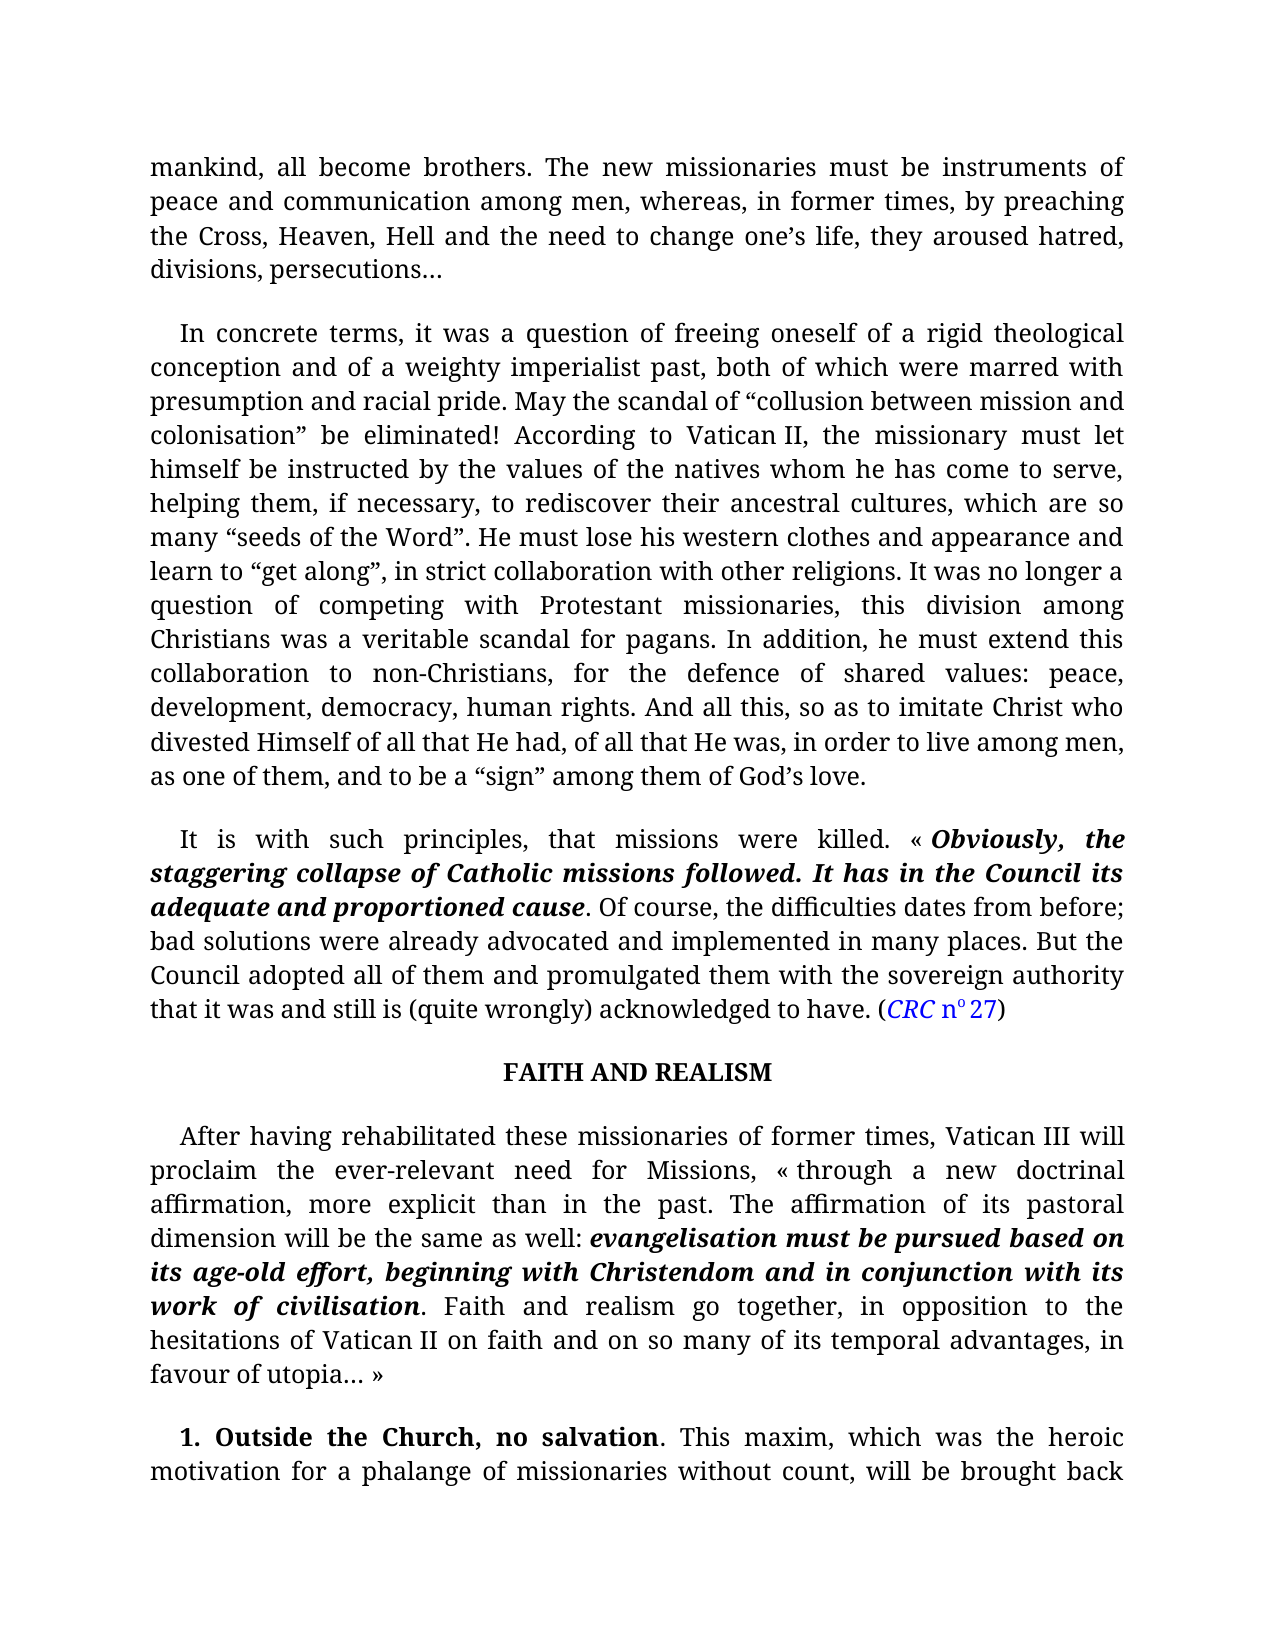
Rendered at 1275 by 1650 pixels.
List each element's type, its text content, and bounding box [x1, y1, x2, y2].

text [150, 150, 1125, 286]
text In concrete terms, it was a question of freeing oneself of a rigid theological conception and of a weighty imperialist past, both of which were marred with presumption and racial pride. May the scandal of “collusion between mission and colonisation” be eliminated! According to Vatican II, the missionary must let himself be instructed by the values of the natives whom he has come to serve, helping them, if necessary, to rediscover their ancestral cultures, which are so many “seeds of the Word”. He must lose his western clothes and appearance and learn to “get along”, in strict collaboration with other religions. It was no longer a question of competing with Protestant missionaries, this division among Christians was a veritable scandal for pagans. In addition, he must extend this collaboration to non-Christians, for the defence of shared values: peace, development, democracy, human rights. And all this, so as to imitate Christ who divested Himself of all that He had, of all that He was, in order to live among men, as one of them, and to be a “sign” among them of God’s love. [150, 315, 1125, 792]
text FAITH AND REALISM [150, 1055, 1125, 1089]
text After having rehabilitated these missionaries of former times, Vatican III will proclaim the ever-relevant need for Missions, « through a new doctrinal affirmation, more explicit than in the past. The affirmation of its pastoral dimension will be the same as well: evangelisation must be pursued based on its age-old effort, beginning with Christendom and in conjunction with its work of civilisation. Faith and realism go together, in opposition to the hesitations of Vatican II on faith and on so many of its temporal advantages, in favour of utopia… » [150, 1118, 1125, 1391]
text It is with such principles, that missions were killed. « Obviously, the staggering collapse of Catholic missions followed. It has in the Council its adequate and proportioned cause. Of course, the difficulties dates from before; bad solutions were already advocated and implemented in many places. But the Council adopted all of them and promulgated them with the sovereign authority that it was and still is (quite wrongly) acknowledged to have. (CRC no 27) [150, 821, 1125, 1026]
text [150, 1420, 1125, 1488]
